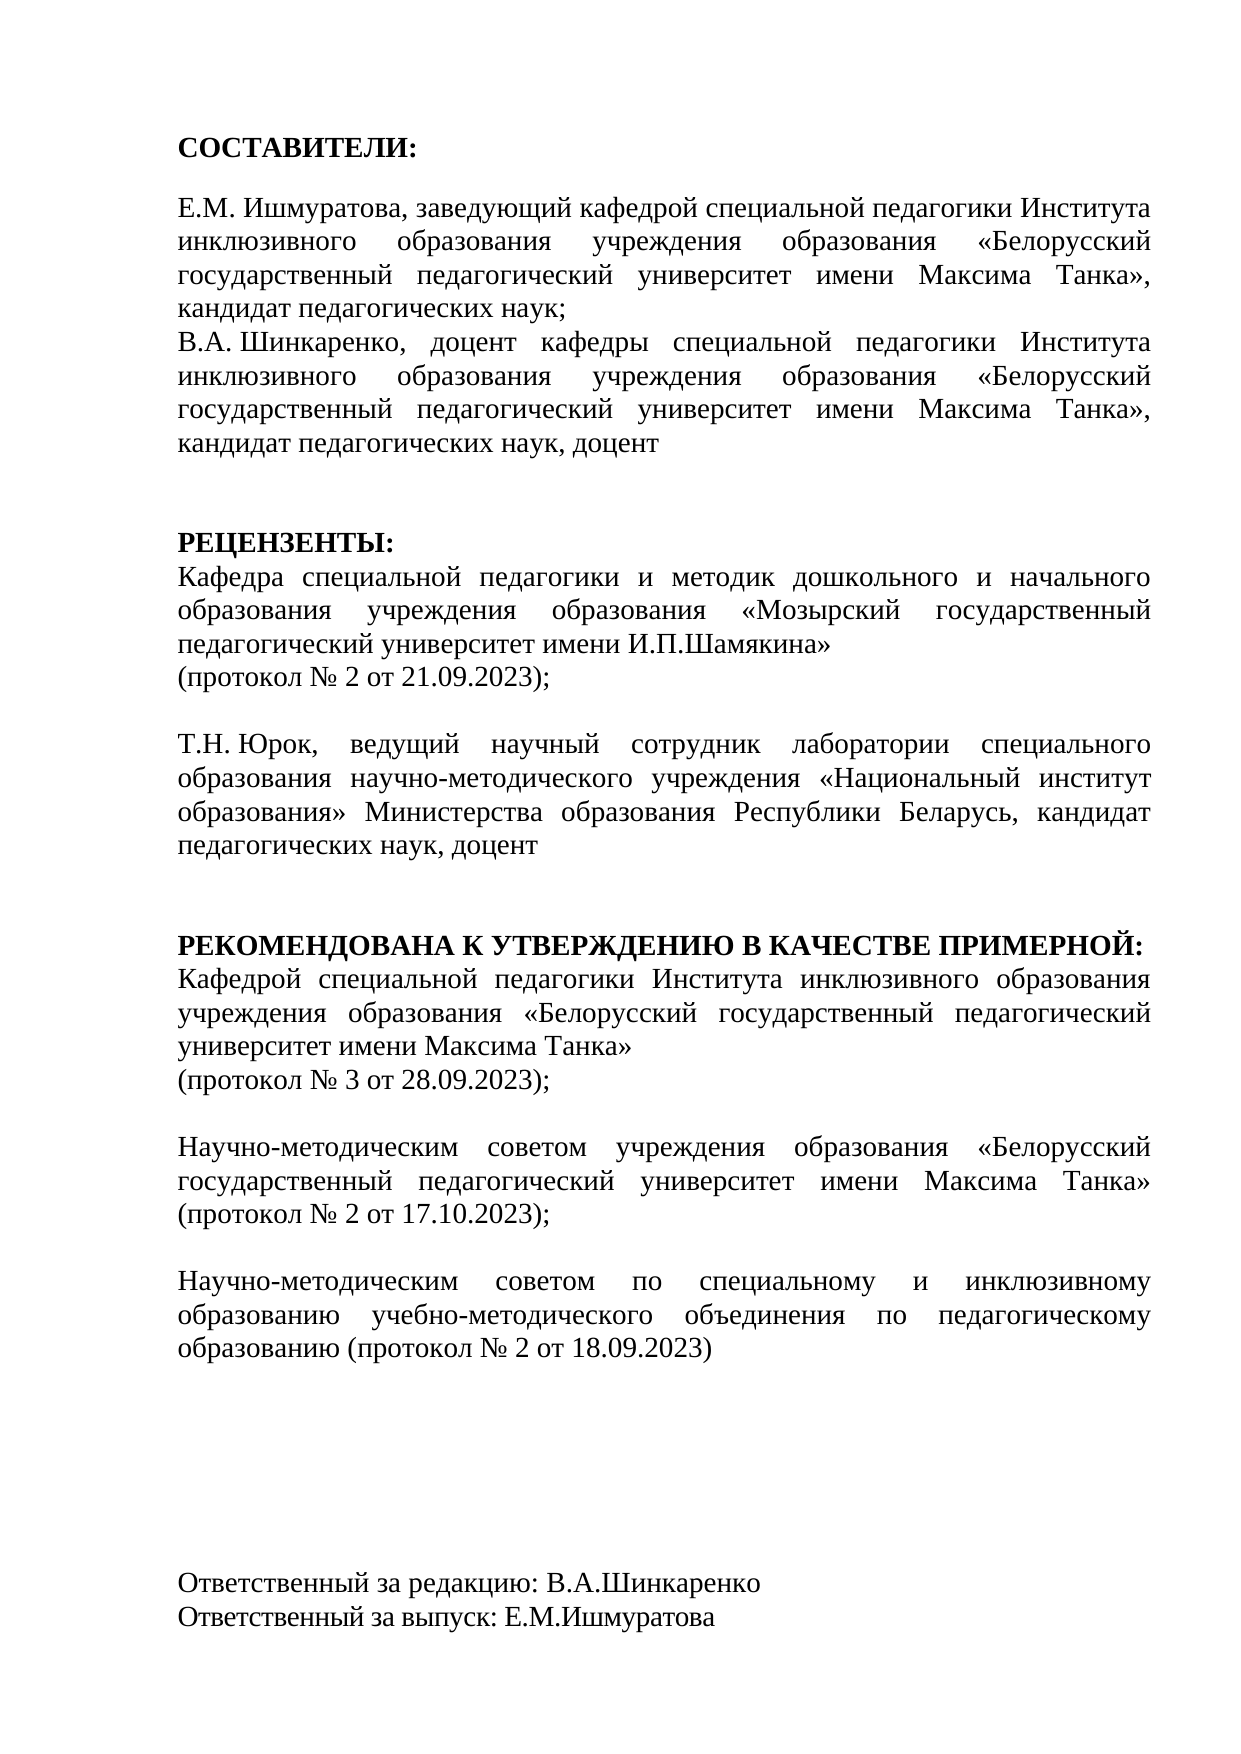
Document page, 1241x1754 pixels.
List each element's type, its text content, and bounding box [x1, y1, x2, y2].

text Ответственный за редакцию: В.А.Шинкаренко [177, 1565, 1152, 1599]
text Кафедрой специальной педагогики Института инклюзивного образования учреждения образования «Белорусский государственный педагогический университет имени Максима Танка» [177, 961, 1152, 1062]
text Кафедра специальной педагогики и методик дошкольного и начального образования учреждения образования «Мозырский государственный педагогический университет имени И.П.Шамякина» [177, 559, 1152, 659]
text Т.Н. Юрок, ведущий научный сотрудник лаборатории специального образования научно-методического учреждения «Национальный институт образования» Министерства образования Республики Беларусь, кандидат педагогических наук, доцент [177, 727, 1152, 861]
text Рекомендована к утверждению в качестве ПРИМЕРНОЙ: [177, 928, 1152, 961]
text (протокол № 2 от 21.09.2023); [177, 659, 1152, 693]
text Научно-методическим советом по специальному и инклюзивному образованию учебно-методического объединения по педагогическому образованию (протокол № 2 от 18.09.2023) [177, 1263, 1152, 1364]
text (протокол № 3 от 28.09.2023); [177, 1062, 1152, 1096]
text РЕЦЕНЗЕНТЫ: [177, 525, 1152, 559]
text Е.М. Ишмуратова, заведующий кафедрой специальной педагогики Института инклюзивного образования учреждения образования «Белорусский государственный педагогический университет имени Максима Танка», кандидат педагогических наук; [177, 190, 1152, 324]
text Ответственный за выпуск: Е.М.Ишмуратова [177, 1599, 1152, 1632]
text В.А. Шинкаренко, доцент кафедры специальной педагогики Института инклюзивного образования учреждения образования «Белорусский государственный педагогический университет имени Максима Танка», кандидат педагогических наук, доцент [177, 324, 1152, 458]
text Научно-методическим советом учреждения образования «Белорусский государственный педагогический университет имени Максима Танка» (протокол № 2 от 17.10.2023); [177, 1129, 1152, 1230]
